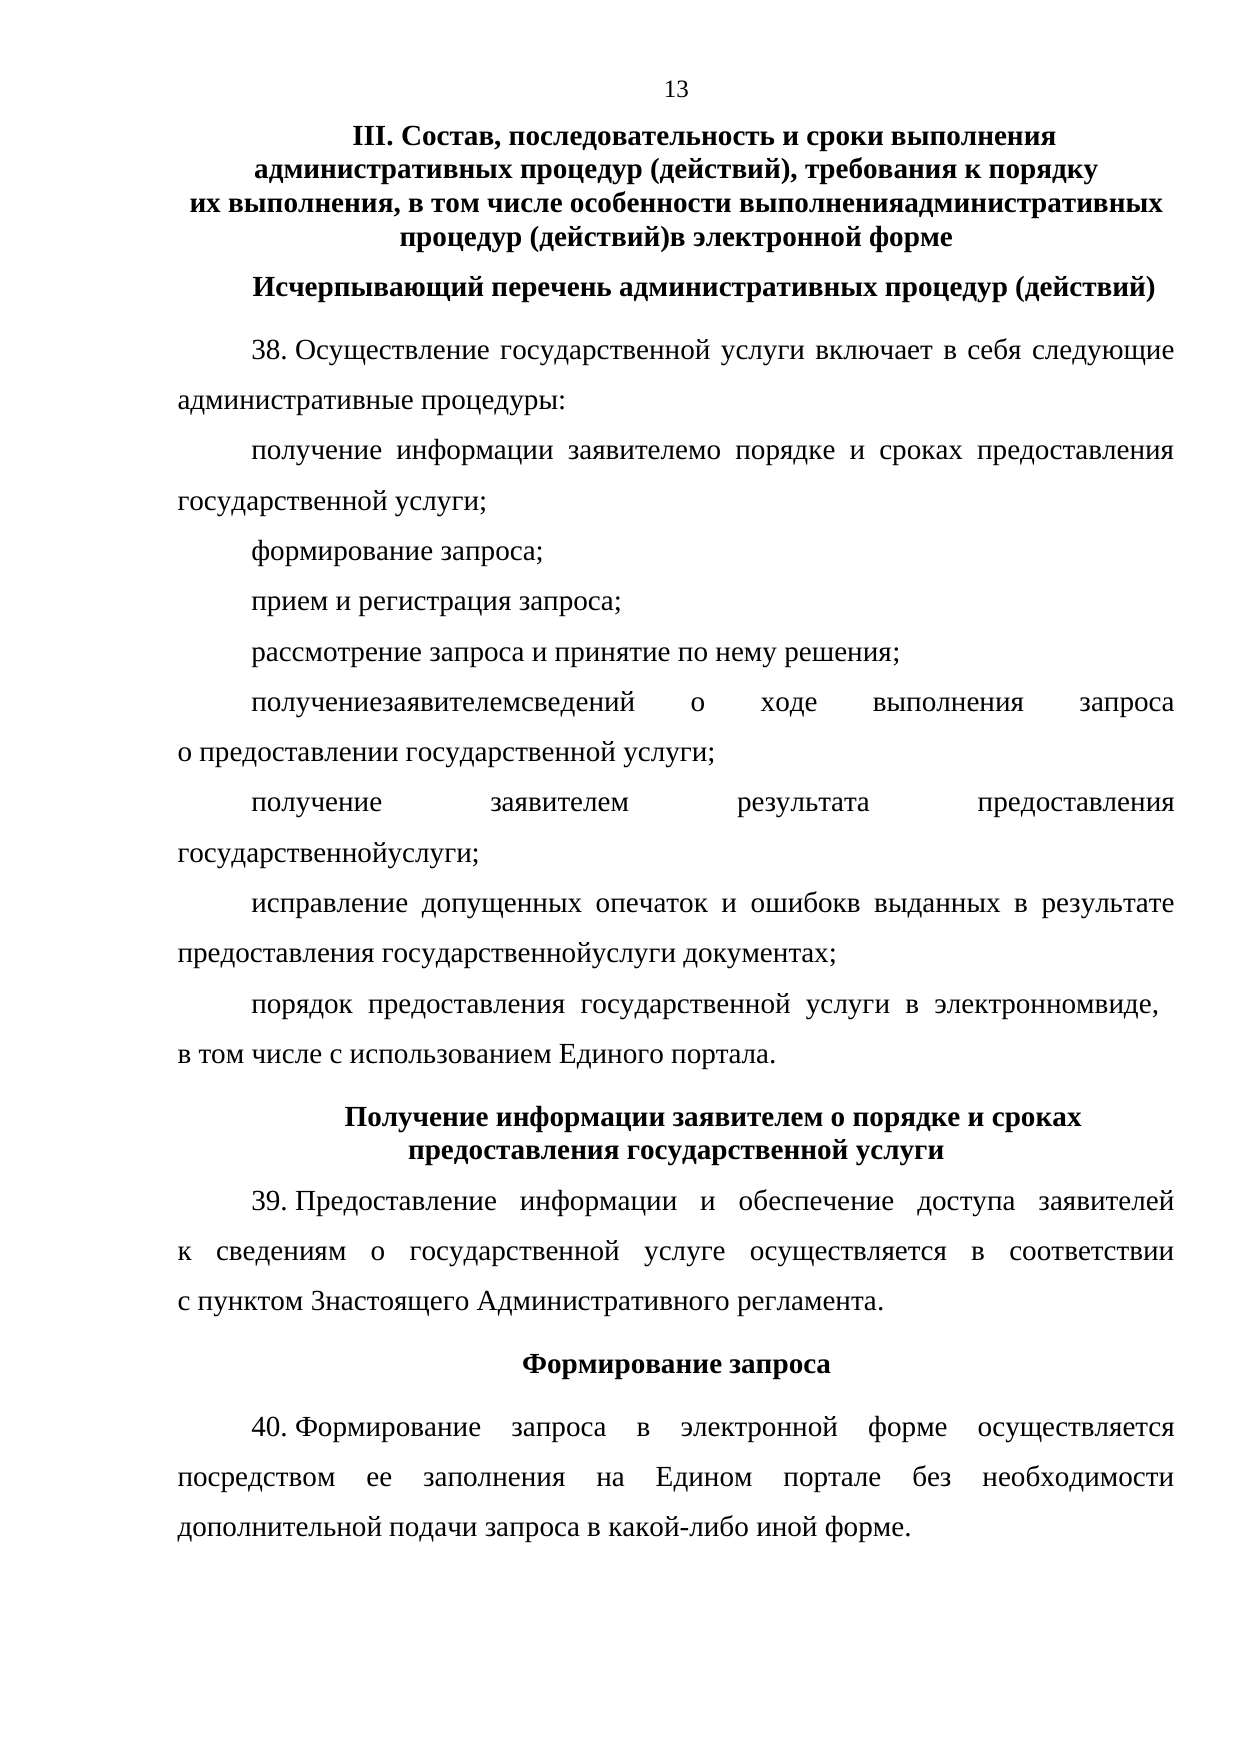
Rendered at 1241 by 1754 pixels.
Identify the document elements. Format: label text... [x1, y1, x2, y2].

text получениезаявителемсведений о ходе выполнения запроса о предоставлении государственной услуги; [177, 684, 1175, 768]
text прием и регистрация запроса; [177, 583, 1175, 617]
text получение информации заявителемо порядке и сроках предоставления государственной услуги; [177, 432, 1175, 516]
text Формирование запроса [177, 1346, 1175, 1380]
text получение заявителем результата предоставления государственнойуслуги; [177, 784, 1175, 868]
text 38. Осуществление государственной услуги включает в себя следующие административные процедуры: [177, 332, 1175, 416]
text исправление допущенных опечаток и ошибокв выданных в результате предоставления государственнойуслуги документах; [177, 885, 1175, 969]
text формирование запроса; [177, 533, 1175, 567]
text III. Состав, последовательность и сроки выполнения административных процедур (действий), требования к порядку их выполнения, в том числе особенности выполненияадминистративных процедур (действий)в электронной форме [177, 118, 1175, 252]
text Получение информации заявителем о порядке и сроках предоставления государственной услуги [177, 1099, 1175, 1166]
text порядок предоставления государственной услуги в электронномвиде, в том числе с использованием Единого портала. [177, 986, 1175, 1070]
text 39. Предоставление информации и обеспечение доступа заявителей к сведениям о государственной услуге осуществляется в соответствии с пунктом 3настоящего Административного регламента. [177, 1183, 1175, 1317]
text Исчерпывающий перечень административных процедур (действий) [177, 269, 1175, 302]
text рассмотрение запроса и принятие по нему решения; [177, 634, 1175, 667]
text 40. Формирование запроса в электронной форме осуществляется посредством ее заполнения на Едином портале без необходимости дополнительной подачи запроса в какой-либо иной форме. [177, 1409, 1175, 1543]
